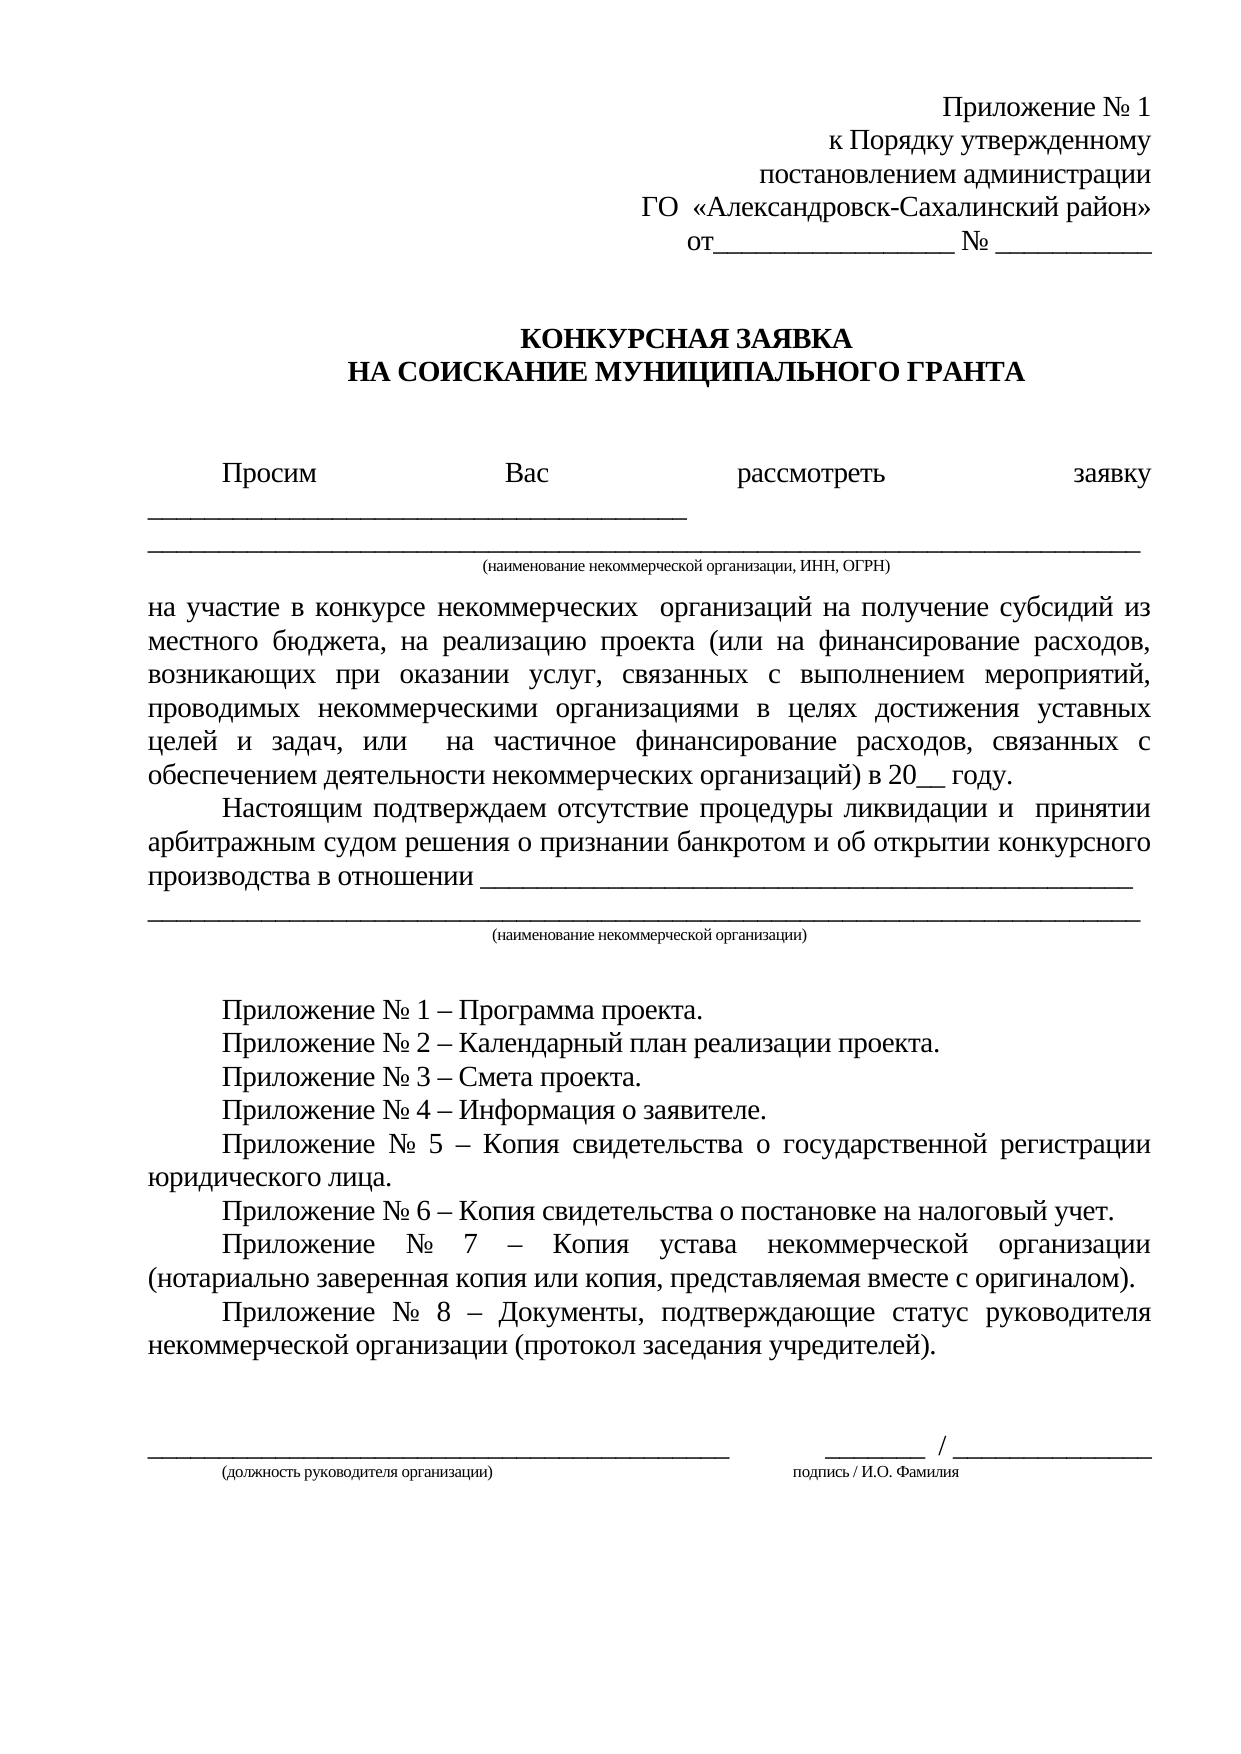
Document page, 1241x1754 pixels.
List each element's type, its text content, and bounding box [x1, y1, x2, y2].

text Приложение № 1 – Программа проекта. [148, 992, 1152, 1025]
text Приложение № 8 – Документы, подтверждающие статус руководителя некоммерческой организации (протокол заседания учредителей). [148, 1294, 1152, 1361]
text (наименование некоммерческой организации) [148, 925, 1152, 958]
text постановлением администрации [148, 156, 1152, 189]
text Приложение № 7 – Копия устава некоммерческой организации (нотариально заверенная копия или копия, представляемая вместе с оригиналом). [148, 1227, 1152, 1294]
text Приложение № 5 – Копия свидетельства о государственной регистрации юридического лица. [148, 1126, 1152, 1193]
text Приложение № 6 – Копия свидетельства о постановке на налоговый учет. [148, 1193, 1152, 1227]
text от_________________ № ___________ [148, 223, 1152, 256]
text ГО «Александровск-Сахалинский район» [148, 189, 1152, 223]
text ______________________________________________________________________ [148, 891, 1152, 925]
text (наименование некоммерческой организации, ИНН, ОГРН) [148, 556, 1152, 589]
text к Порядку утвержденному [148, 122, 1152, 156]
text Приложение № 2 – Календарный план реализации проекта. [148, 1025, 1152, 1059]
text на участие в конкурсе некоммерческих организаций на получение субсидий из местного бюджета, на реализацию проекта (или на финансирование расходов, возникающих при оказании услуг, связанных с выполнением мероприятий, проводимых некоммерческими организациями в целях достижения уставных целей и задач, или на частичное финансирование расходов, связанных с обеспечением деятельности некоммерческих организаций) в 20__ году. [148, 589, 1152, 791]
text Просим Вас рассмотреть заявку ______________________________________ [148, 455, 1152, 522]
text (должность руководителя организации) подпись / И.О. Фамилия [148, 1461, 1152, 1495]
text _________________________________________ _______ / ______________ [148, 1428, 1152, 1461]
text Приложение № 1 [148, 89, 1152, 122]
text Настоящим подтверждаем отсутствие процедуры ликвидации и принятии арбитражным судом решения о признании банкротом и об открытии конкурсного производства в отношении ______________________________________________ [148, 791, 1152, 891]
text Приложение № 3 – Смета проекта. [148, 1059, 1152, 1092]
text НА СОИСКАНИЕ МУНИЦИПАЛЬНОГО ГРАНТА [148, 354, 1152, 388]
text КОНКУРСНАЯ ЗАЯВКА [148, 321, 1152, 354]
text ______________________________________________________________________ [148, 522, 1152, 556]
text Приложение № 4 – Информация о заявителе. [148, 1092, 1152, 1126]
